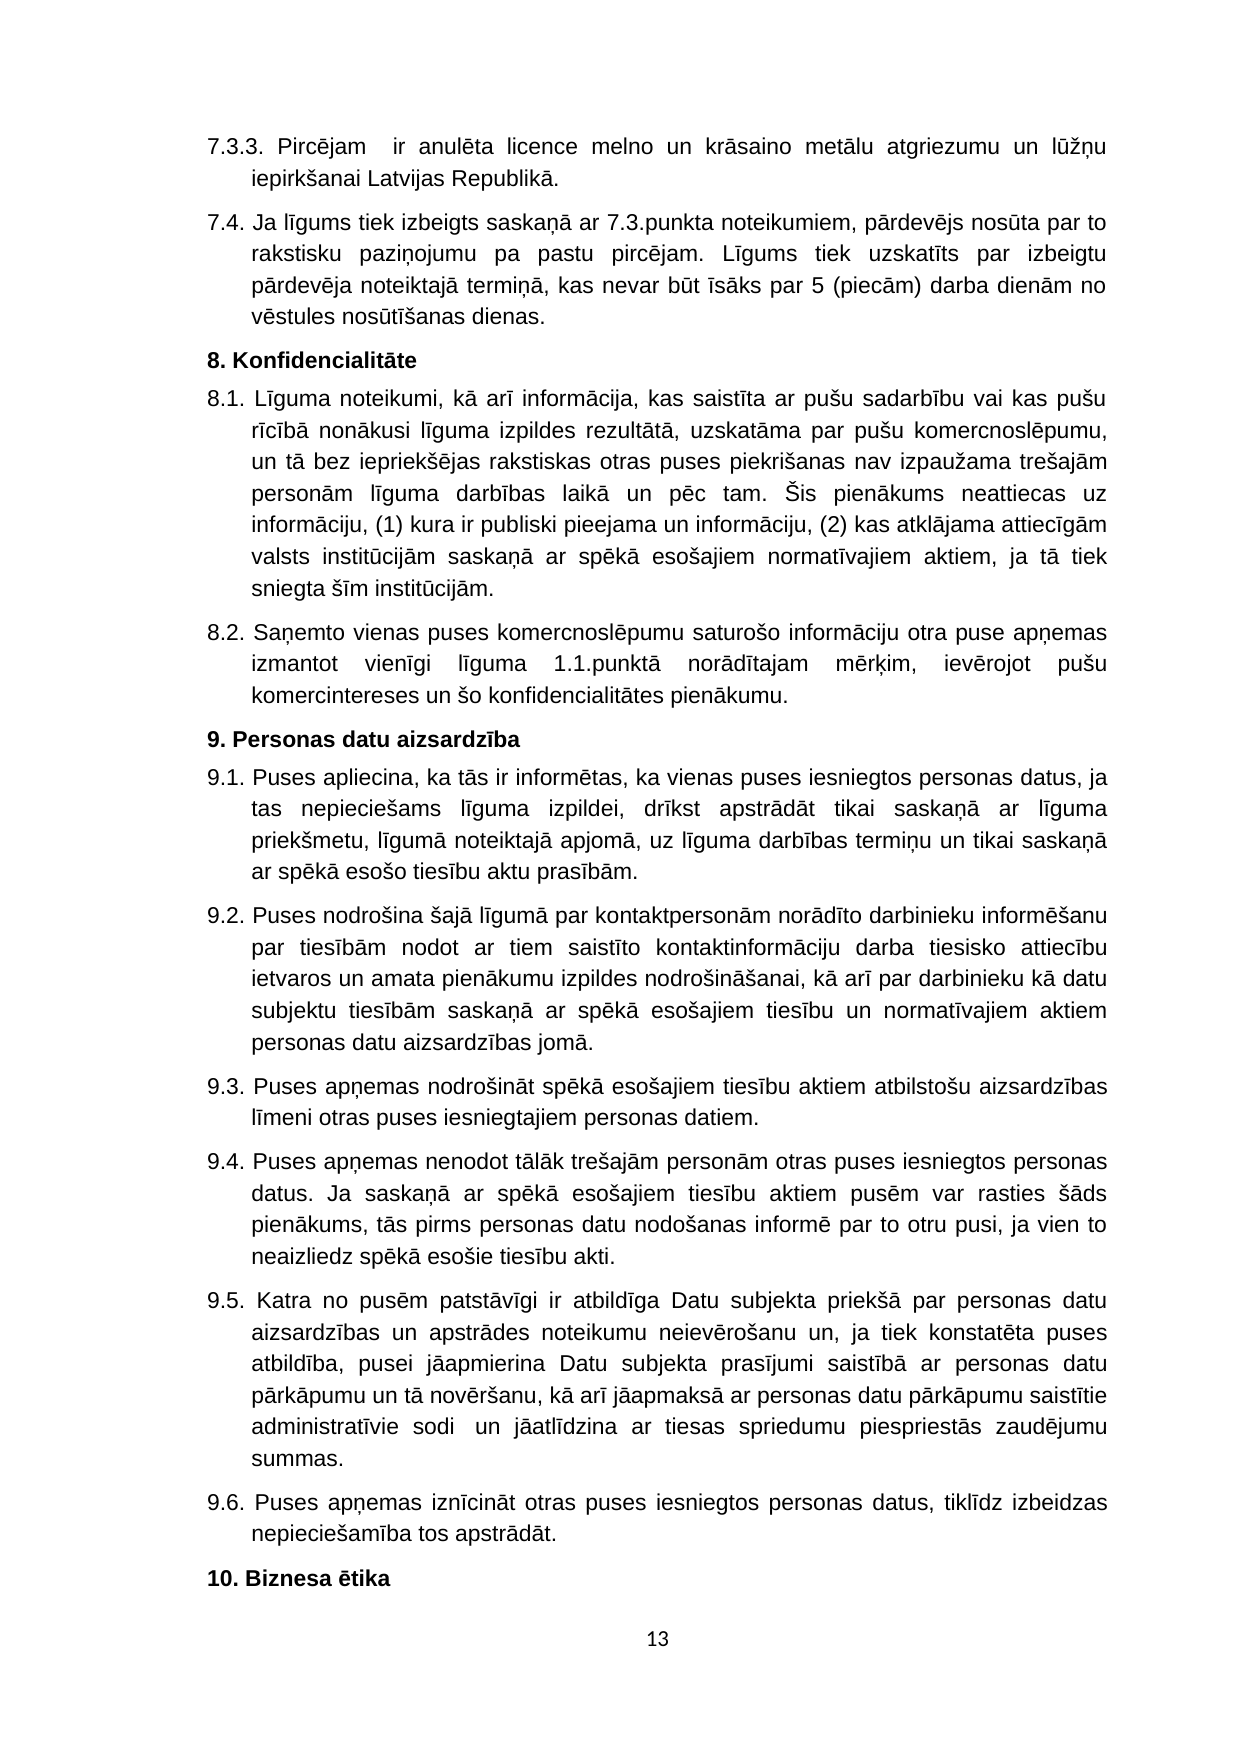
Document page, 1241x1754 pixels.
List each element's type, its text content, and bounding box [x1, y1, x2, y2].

text 9.1. Puses apliecina, ka tās ir informētas, ka vienas puses iesniegtos personas datus, ja tas nepieciešams līguma izpildei, drīkst apstrādāt tikai saskaņā ar līguma priekšmetu, līgumā noteiktajā apjomā, uz līguma darbības termiņu un tikai saskaņā ar spēkā esošo tiesību aktu prasībām. [207, 763, 1108, 884]
text 9. Personas datu aizsardzība [207, 726, 1108, 752]
text 9.4. Puses apņemas nenodot tālāk trešajām personām otras puses iesniegtos personas datus. Ja saskaņā ar spēkā esošajiem tiesību aktiem pusēm var rasties šāds pienākums, tās pirms personas datu nodošanas informē par to otru pusi, ja vien to neaizliedz spēkā esošie tiesību akti. [207, 1148, 1108, 1269]
text 9.6. Puses apņemas iznīcināt otras puses iesniegtos personas datus, tiklīdz izbeidzas nepieciešamība tos apstrādāt. [207, 1489, 1108, 1547]
text 10. Biznesa ētika [207, 1564, 1108, 1591]
text 9.5. Katra no pusēm patstāvīgi ir atbildīga Datu subjekta priekšā par personas datu aizsardzības un apstrādes noteikumu neievērošanu un, ja tiek konstatēta puses atbildība, pusei jāapmierina Datu subjekta prasījumi saistībā ar personas datu pārkāpumu un tā novēršanu, kā arī jāapmaksā ar personas datu pārkāpumu saistītie administratīvie sodi un jāatlīdzina ar tiesas spriedumu piespriestās zaudējumu summas. [207, 1287, 1108, 1471]
text 8.1. Līguma noteikumi, kā arī informācija, kas saistīta ar pušu sadarbību vai kas pušu rīcībā nonākusi līguma izpildes rezultātā, uzskatāma par pušu komercnoslēpumu, un tā bez iepriekšējas rakstiskas otras puses piekrišanas nav izpaužama trešajām personām līguma darbības laikā un pēc tam. Šis pienākums neattiecas uz informāciju, (1) kura ir publiski pieejama un informāciju, (2) kas atklājama attiecīgām valsts institūcijām saskaņā ar spēkā esošajiem normatīvajiem aktiem, ja tā tiek sniegta šīm institūcijām. [207, 385, 1108, 601]
text 7.4. Ja līgums tiek izbeigts saskaņā ar 7.3.punkta noteikumiem, pārdevējs nosūta par to rakstisku paziņojumu pa pastu pircējam. Līgums tiek uzskatīts par izbeigtu pārdevēja noteiktajā termiņā, kas nevar būt īsāks par 5 (piecām) darba dienām no vēstules nosūtīšanas dienas. [207, 208, 1107, 329]
text 7.3.3. Pircējam ir anulēta licence melno un krāsaino metālu atgriezumu un lūžņu iepirkšanai Latvijas Republikā. [207, 133, 1107, 191]
text 9.2. Puses nodrošina šajā līgumā par kontaktpersonām norādīto darbinieku informēšanu par tiesībām nodot ar tiem saistīto kontaktinformāciju darba tiesisko attiecību ietvaros un amata pienākumu izpildes nodrošināšanai, kā arī par darbinieku kā datu subjektu tiesībām saskaņā ar spēkā esošajiem tiesību un normatīvajiem aktiem personas datu aizsardzības jomā. [207, 902, 1108, 1055]
text 8.2. Saņemto vienas puses komercnoslēpumu saturošo informāciju otra puse apņemas izmantot vienīgi līguma 1.1.punktā norādītajam mērķim, ievērojot pušu komercintereses un šo konfidencialitātes pienākumu. [207, 618, 1108, 708]
text 8. Konfidencialitāte [207, 347, 1108, 374]
text 9.3. Puses apņemas nodrošināt spēkā esošajiem tiesību aktiem atbilstošu aizsardzības līmeni otras puses iesniegtajiem personas datiem. [207, 1073, 1108, 1131]
